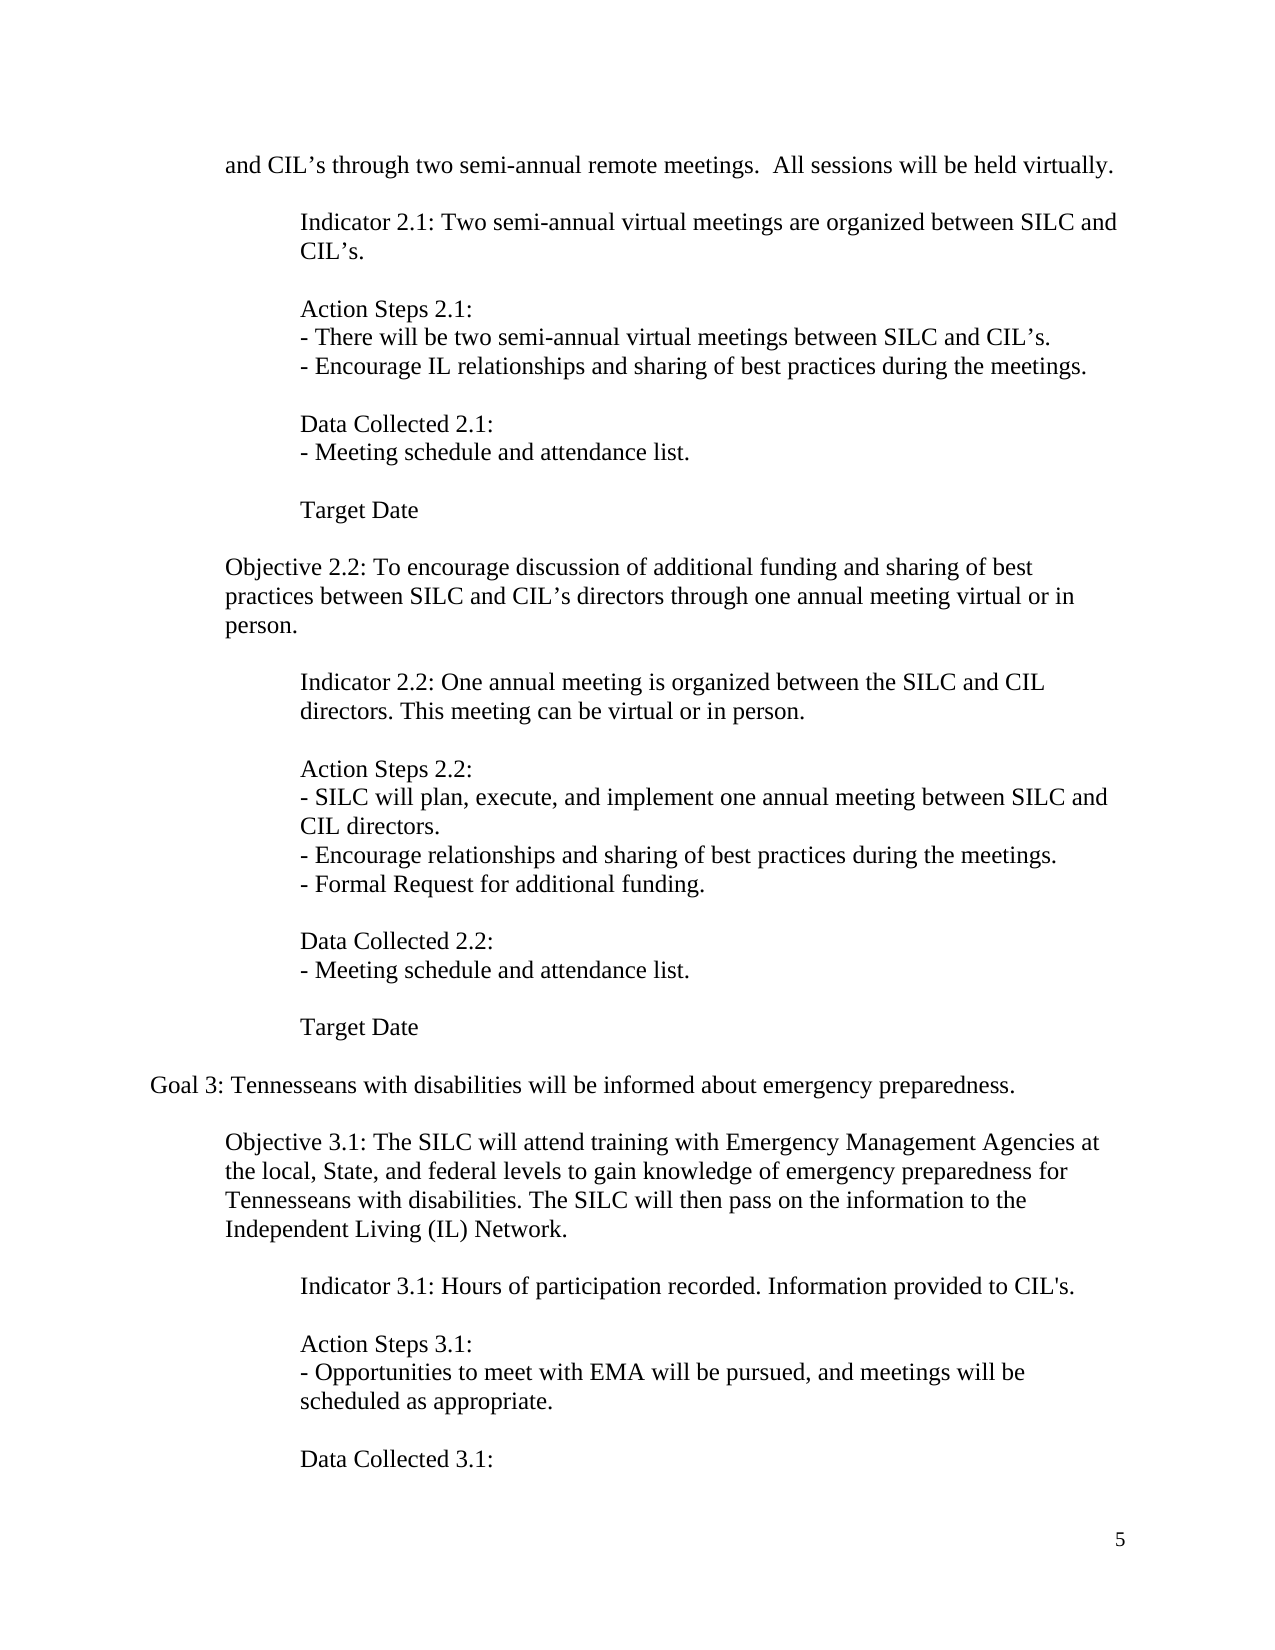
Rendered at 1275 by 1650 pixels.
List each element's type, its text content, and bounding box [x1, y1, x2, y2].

text - There will be two semi-annual virtual meetings between SILC and CIL’s. [300, 322, 1125, 351]
text Indicator 3.1: Hours of participation recorded. Information provided to CIL's. [300, 1271, 1125, 1300]
text Target Date [300, 1012, 1125, 1041]
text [225, 150, 1125, 179]
text Action Steps 3.1: [300, 1329, 1125, 1357]
text Data Collected 2.1: [300, 409, 1125, 437]
text - SILC will plan, execute, and implement one annual meeting between SILC and CIL directors. [300, 782, 1125, 840]
text Indicator 2.1: Two semi-annual virtual meetings are organized between SILC and CIL’s. [300, 207, 1125, 265]
text Goal 3: Tennesseans with disabilities will be informed about emergency preparedness. [150, 1070, 1125, 1099]
text Objective 3.1: The SILC will attend training with Emergency Management Agencies at the local, State, and federal levels to gain knowledge of emergency preparedness for Tennesseans with disabilities. The SILC will then pass on the information to the Independent Living (IL) Network. [225, 1127, 1125, 1242]
text Data Collected 3.1: [300, 1444, 1125, 1472]
text Action Steps 2.1: [300, 294, 1125, 322]
text Data Collected 2.2: [300, 926, 1125, 955]
text Indicator 2.2: One annual meeting is organized between the SILC and CIL directors. This meeting can be virtual or in person. [300, 667, 1125, 725]
text Objective 2.2: To encourage discussion of additional funding and sharing of best practices between SILC and CIL’s directors through one annual meeting virtual or in person. [225, 552, 1125, 639]
text - Opportunities to meet with EMA will be pursued, and meetings will be scheduled as appropriate. [300, 1357, 1125, 1415]
text - Encourage IL relationships and sharing of best practices during the meetings. [300, 351, 1125, 380]
text Target Date [300, 495, 1125, 524]
text - Meeting schedule and attendance list. [300, 955, 1125, 984]
text Action Steps 2.2: [300, 754, 1125, 782]
text - Encourage relationships and sharing of best practices during the meetings. [300, 840, 1125, 869]
text - Meeting schedule and attendance list. [300, 437, 1125, 466]
text - Formal Request for additional funding. [300, 869, 1125, 897]
